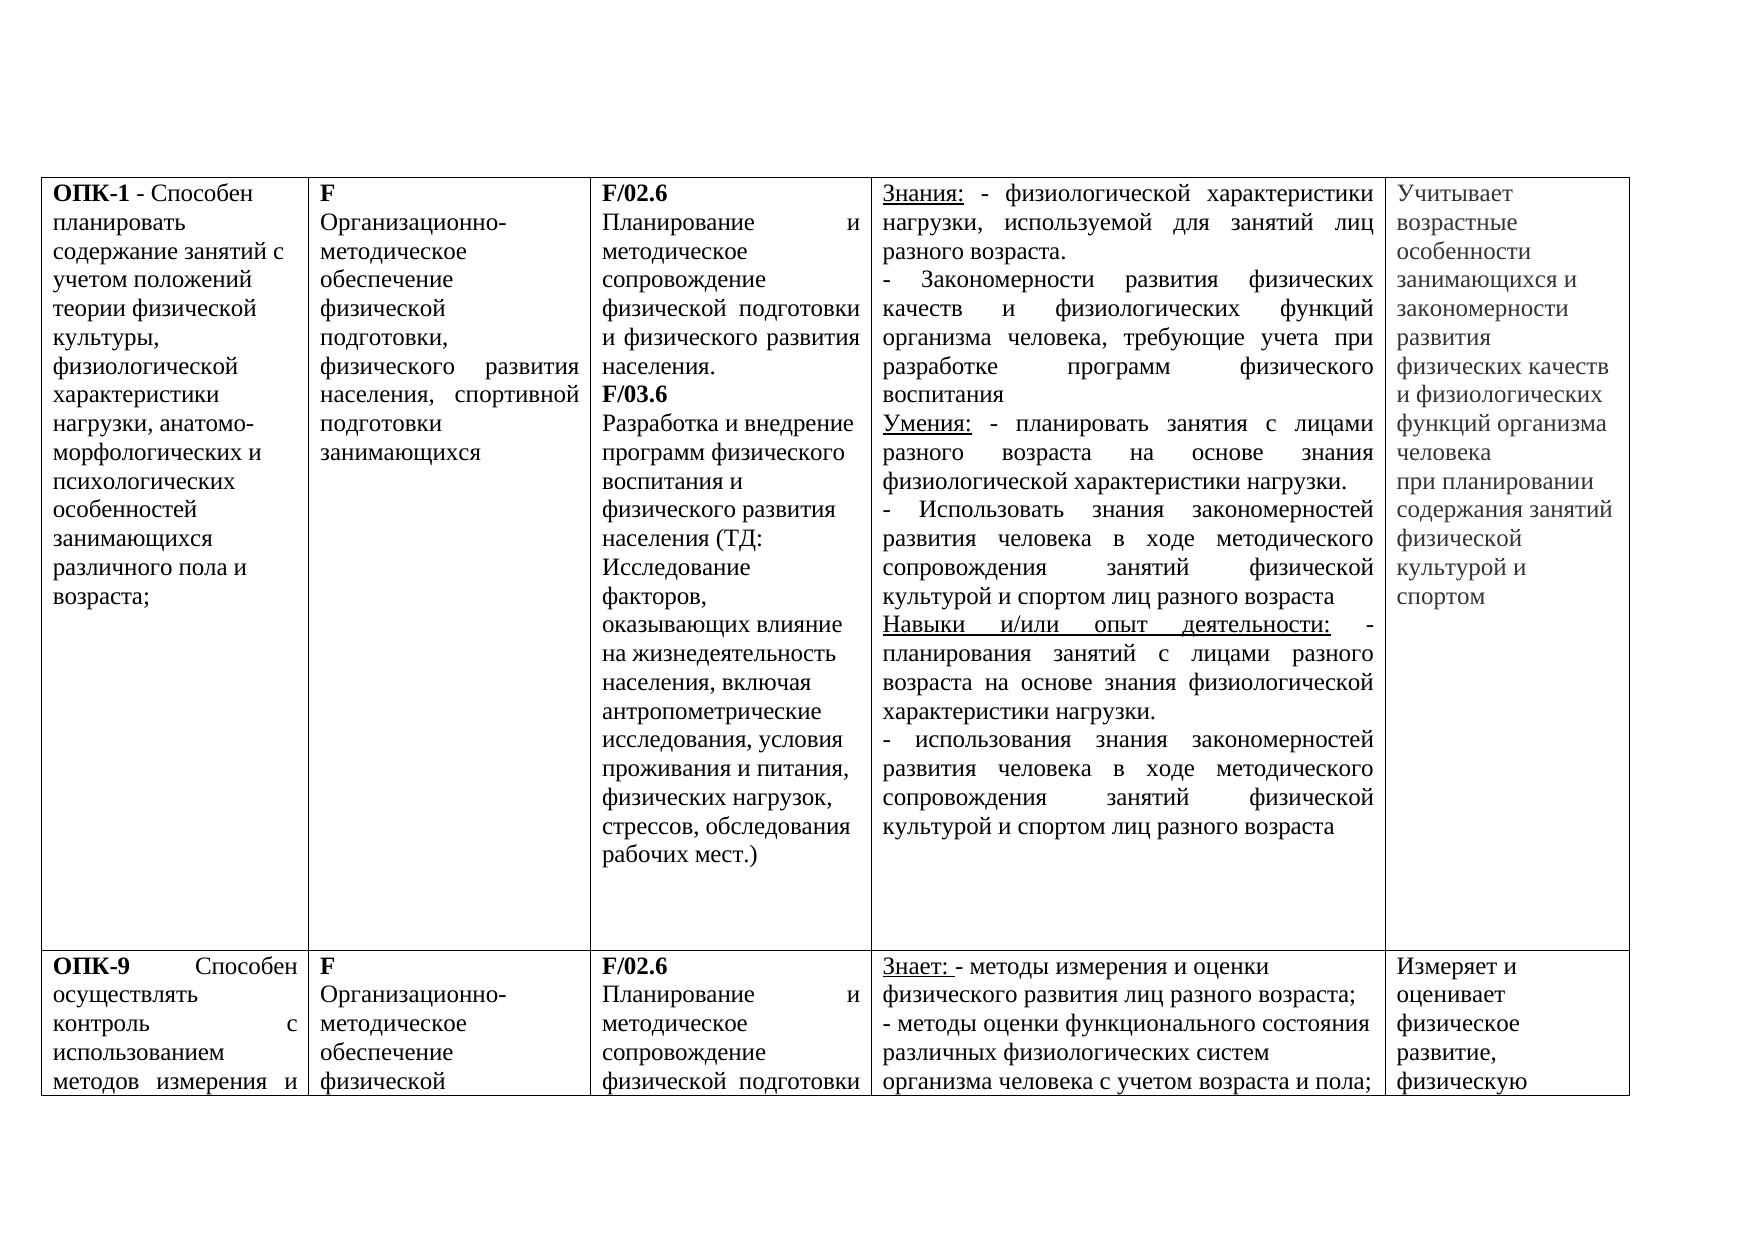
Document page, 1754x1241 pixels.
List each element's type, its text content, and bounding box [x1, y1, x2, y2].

table_cell Знания: - физиологической характеристики нагрузки, используемой для занятий лиц разного возраста. - Закономерности развития физических качеств и физиологических функций организма человека, требующие учета при разработке программ физического воспитания Умения: - планировать занятия с лицами разного возраста на основе знания физиологической характеристики нагрузки. - Использовать знания закономерностей развития человека в ходе методического сопровождения занятий физической культурой и спортом лиц разного возраста Навыки и/или опыт деятельности: - планирования занятий с лицами разного возраста на основе знания физиологической характеристики нагрузки. - использования знания закономерностей развития человека в ходе методического сопровождения занятий физической культурой и спортом лиц разного возраста [872, 178, 1385, 950]
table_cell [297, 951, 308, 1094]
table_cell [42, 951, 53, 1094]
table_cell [309, 951, 590, 1094]
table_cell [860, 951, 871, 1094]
table_cell Учитывает возрастные особенности занимающихся и закономерности развития физических качеств и физиологических функций организма человека при планировании содержания занятий физической культурой и спортом [1386, 178, 1629, 950]
table_cell F Организационно-методическое обеспечение физической подготовки, физического развития населения, спортивной подготовки занимающихся [309, 178, 590, 950]
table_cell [1386, 951, 1629, 1094]
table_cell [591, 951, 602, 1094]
table_cell ОПК-1 - Способен планировать содержание занятий с учетом положений теории физической культуры, физиологической характеристики нагрузки, анатомо-морфологических и психологических особенностей занимающихся различного пола и возраста; [42, 178, 308, 950]
table_cell F/02.6 Планирование и методическое сопровождение физической подготовки и физического развития населения. F/03.6 Разработка и внедрение программ физического воспитания и физического развития населения (ТД: Исследование факторов, оказывающих влияние на жизнедеятельность населения, включая антропометрические исследования, условия проживания и питания, физических нагрузок, стрессов, обследования рабочих мест.) [591, 178, 871, 950]
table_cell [872, 951, 1385, 1094]
